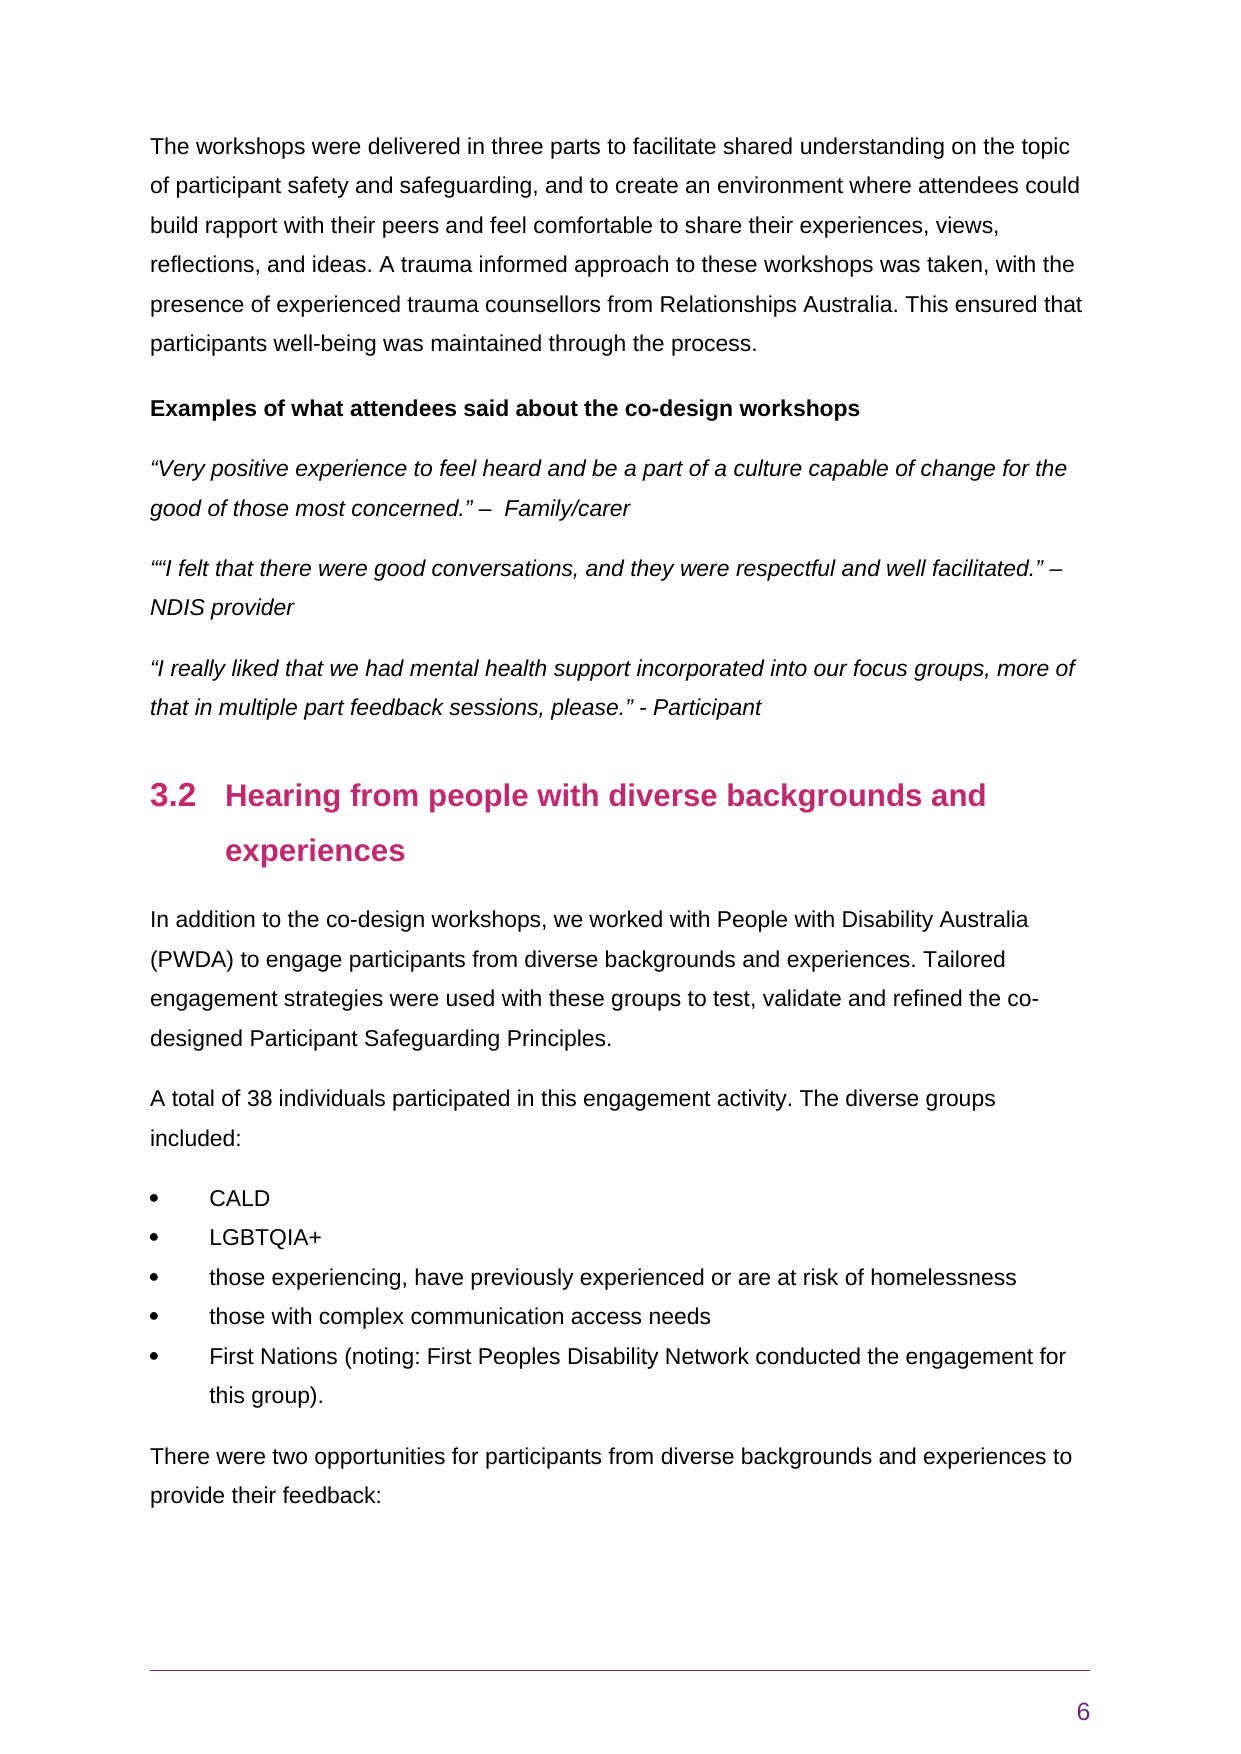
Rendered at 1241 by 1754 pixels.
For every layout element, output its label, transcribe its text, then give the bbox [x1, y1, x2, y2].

list First Nations (noting: First Peoples Disability Network conducted the engagement for this group). [150, 1343, 1090, 1409]
list CALD [150, 1185, 1090, 1211]
text In addition to the co-design workshops, we worked with People with Disability Australia (PWDA) to engage participants from diverse backgrounds and experiences. Tailored engagement strategies were used with these groups to test, validate and refined the co-designed Participant Safeguarding Principles. [150, 906, 1090, 1051]
list LGBTQIA+ [150, 1224, 1090, 1251]
text ““I felt that there were good conversations, and they were respectful and well facilitated.” – NDIS provider [150, 555, 1090, 621]
text Examples of what attendees said about the co-design workshops [150, 395, 1090, 421]
text “Very positive experience to feel heard and be a part of a culture capable of change for the good of those most concerned.” – Family/carer [150, 455, 1090, 521]
subtitle Hearing from people with diverse backgrounds and experiences [150, 775, 1090, 868]
text The workshops were delivered in three parts to facilitate shared understanding on the topic of participant safety and safeguarding, and to create an environment where attendees could build rapport with their peers and feel comfortable to share their experiences, views, reflections, and ideas. A trauma informed approach to these workshops was taken, with the presence of experienced trauma counsellors from Relationships Australia. This ensured that participants well-being was maintained through the process. [150, 133, 1090, 357]
text There were two opportunities for participants from diverse backgrounds and experiences to provide their feedback: [150, 1443, 1090, 1508]
list those with complex communication access needs [150, 1303, 1090, 1330]
text A total of 38 individuals participated in this engagement activity. The diverse groups included: [150, 1085, 1090, 1151]
list those experiencing, have previously experienced or are at risk of homelessness [150, 1264, 1090, 1290]
text “I really liked that we had mental health support incorporated into our focus groups, more of that in multiple part feedback sessions, please.” - Participant [150, 655, 1090, 721]
